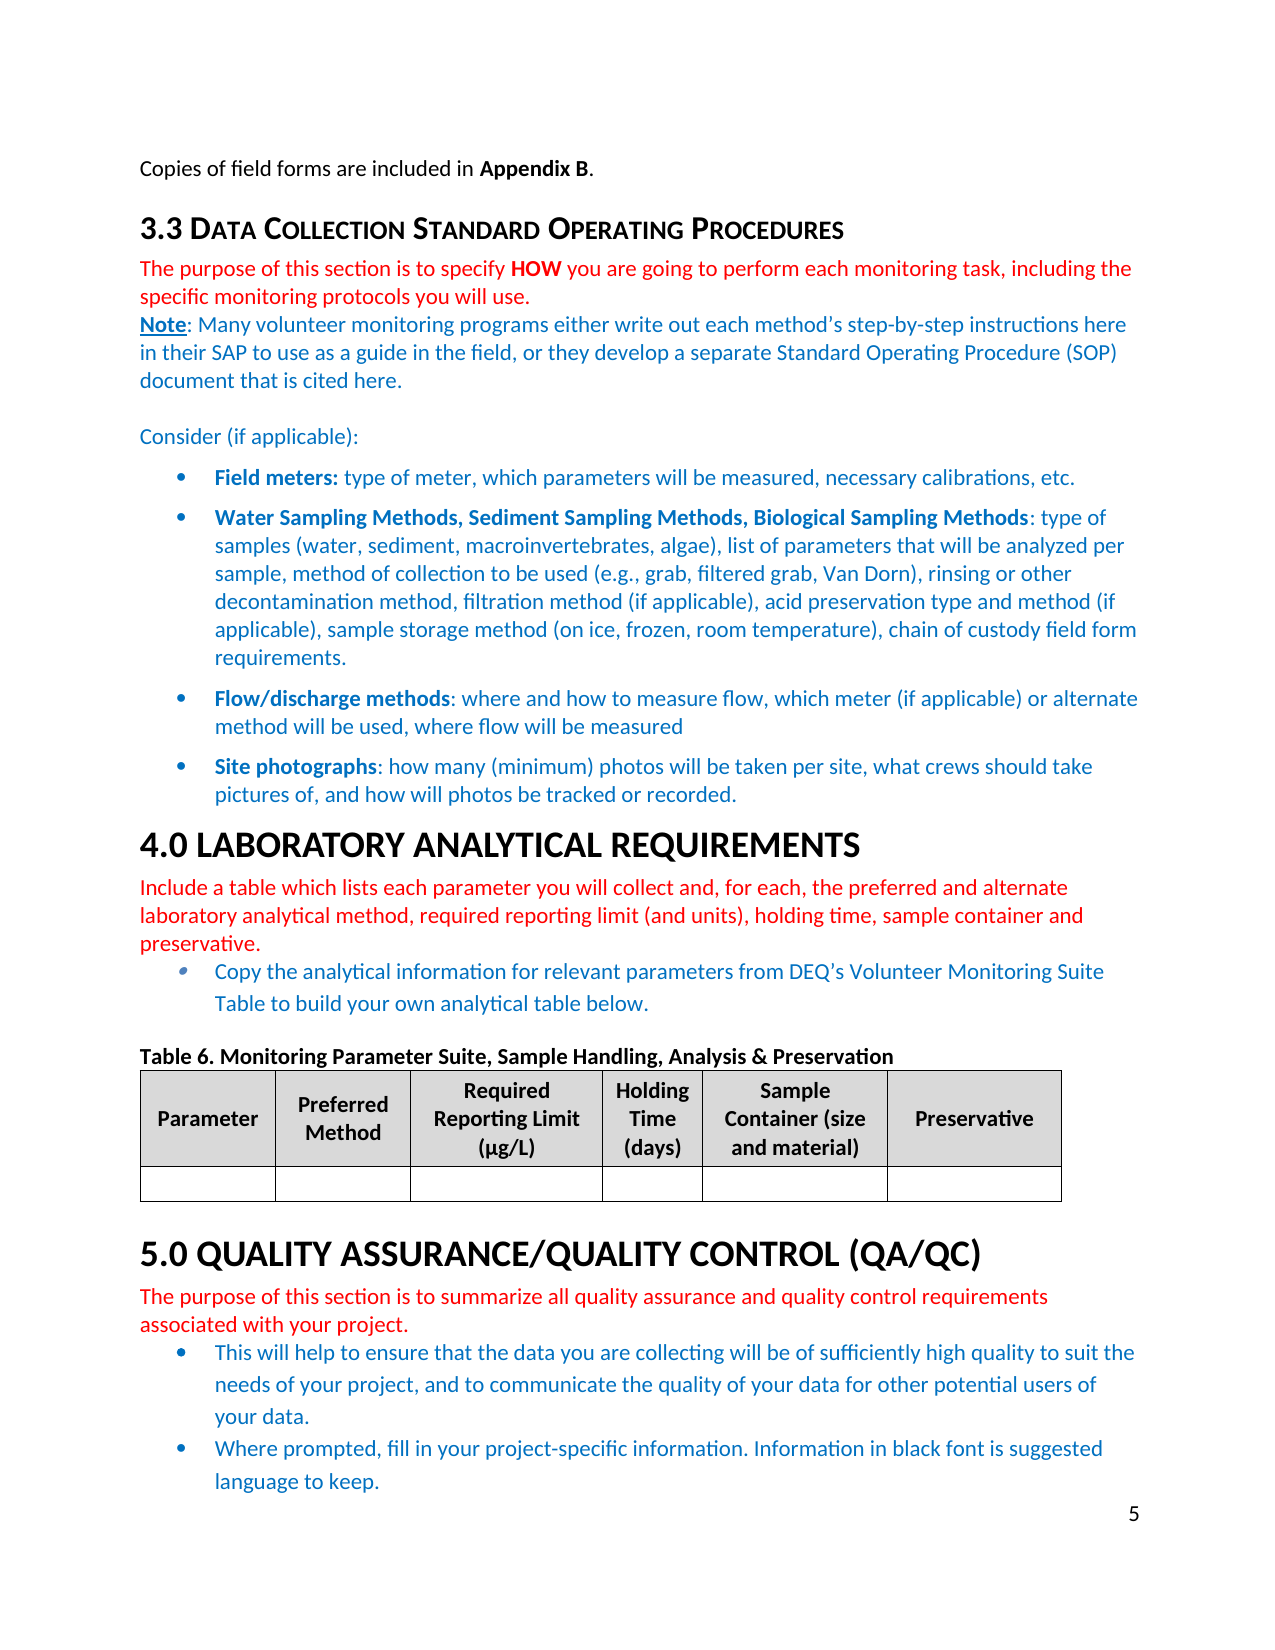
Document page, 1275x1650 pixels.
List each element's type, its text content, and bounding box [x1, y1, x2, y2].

table_header Sample Container (size and material) [703, 1071, 887, 1166]
subtitle 4.0 Laboratory Analytical Requirements [139, 821, 1139, 867]
subtitle 5.0 Quality Assurance/Quality Control (QA/QC) [139, 1230, 1139, 1276]
table_cell [603, 1167, 702, 1201]
table_header Required Reporting Limit (µg/L) [411, 1071, 602, 1166]
table_cell [888, 1167, 1061, 1201]
table_header Preferred Method [276, 1071, 410, 1166]
text Note: Many volunteer monitoring programs either write out each method’s step-by-step instructions here in their SAP to use as a guide in the field, or they develop a separate Standard Operating Procedure (SOP) document that is cited here. [139, 310, 1139, 394]
list Flow/discharge methods: where and how to measure flow, which meter (if applicable) or alternate method will be used, where flow will be measured [177, 684, 1139, 740]
list Field meters: type of meter, which parameters will be measured, necessary calibrations, etc. [177, 463, 1139, 491]
table_header Preservative [888, 1071, 1061, 1166]
text The purpose of this section is to summarize all quality assurance and quality control requirements associated with your project. [139, 1282, 1139, 1338]
text Table 6. Monitoring Parameter Suite, Sample Handling, Analysis & Preservation [139, 1042, 1139, 1070]
text The purpose of this section is to specify HOW you are going to perform each monitoring task, including the specific monitoring protocols you will use. [139, 254, 1139, 310]
table_cell [276, 1167, 410, 1201]
text Copies of field forms are included in Appendix B. [139, 154, 1139, 182]
text Consider (if applicable): [139, 422, 1139, 450]
list This will help to ensure that the data you are collecting will be of sufficiently high quality to suit the needs of your project, and to communicate the quality of your data for other potential users of your data. [177, 1338, 1139, 1430]
table_cell [411, 1167, 602, 1201]
subtitle 3.3 Data Collection Standard Operating Procedures [139, 207, 1139, 248]
table_cell [703, 1167, 887, 1201]
table_header Holding Time (days) [603, 1071, 702, 1166]
list Where prompted, fill in your project-specific information. Information in black font is suggested language to keep. [177, 1434, 1139, 1495]
table_header Parameter [141, 1071, 275, 1166]
list Water Sampling Methods, Sediment Sampling Methods, Biological Sampling Methods: type of samples (water, sediment, macroinvertebrates, algae), list of parameters that will be analyzed per sample, method of collection to be used (e.g., grab, filtered grab, Van Dorn), rinsing or other decontamination method, filtration method (if applicable), acid preservation type and method (if applicable), sample storage method (on ice, frozen, room temperature), chain of custody field form requirements. [177, 503, 1139, 671]
list Site photographs: how many (minimum) photos will be taken per site, what crews should take pictures of, and how will photos be tracked or recorded. [177, 752, 1139, 808]
list Copy the analytical information for relevant parameters from DEQ’s Volunteer Monitoring Suite Table to build your own analytical table below. [177, 957, 1139, 1017]
text Include a table which lists each parameter you will collect and, for each, the preferred and alternate laboratory analytical method, required reporting limit (and units), holding time, sample container and preservative. [139, 873, 1139, 957]
table_cell [141, 1167, 275, 1201]
